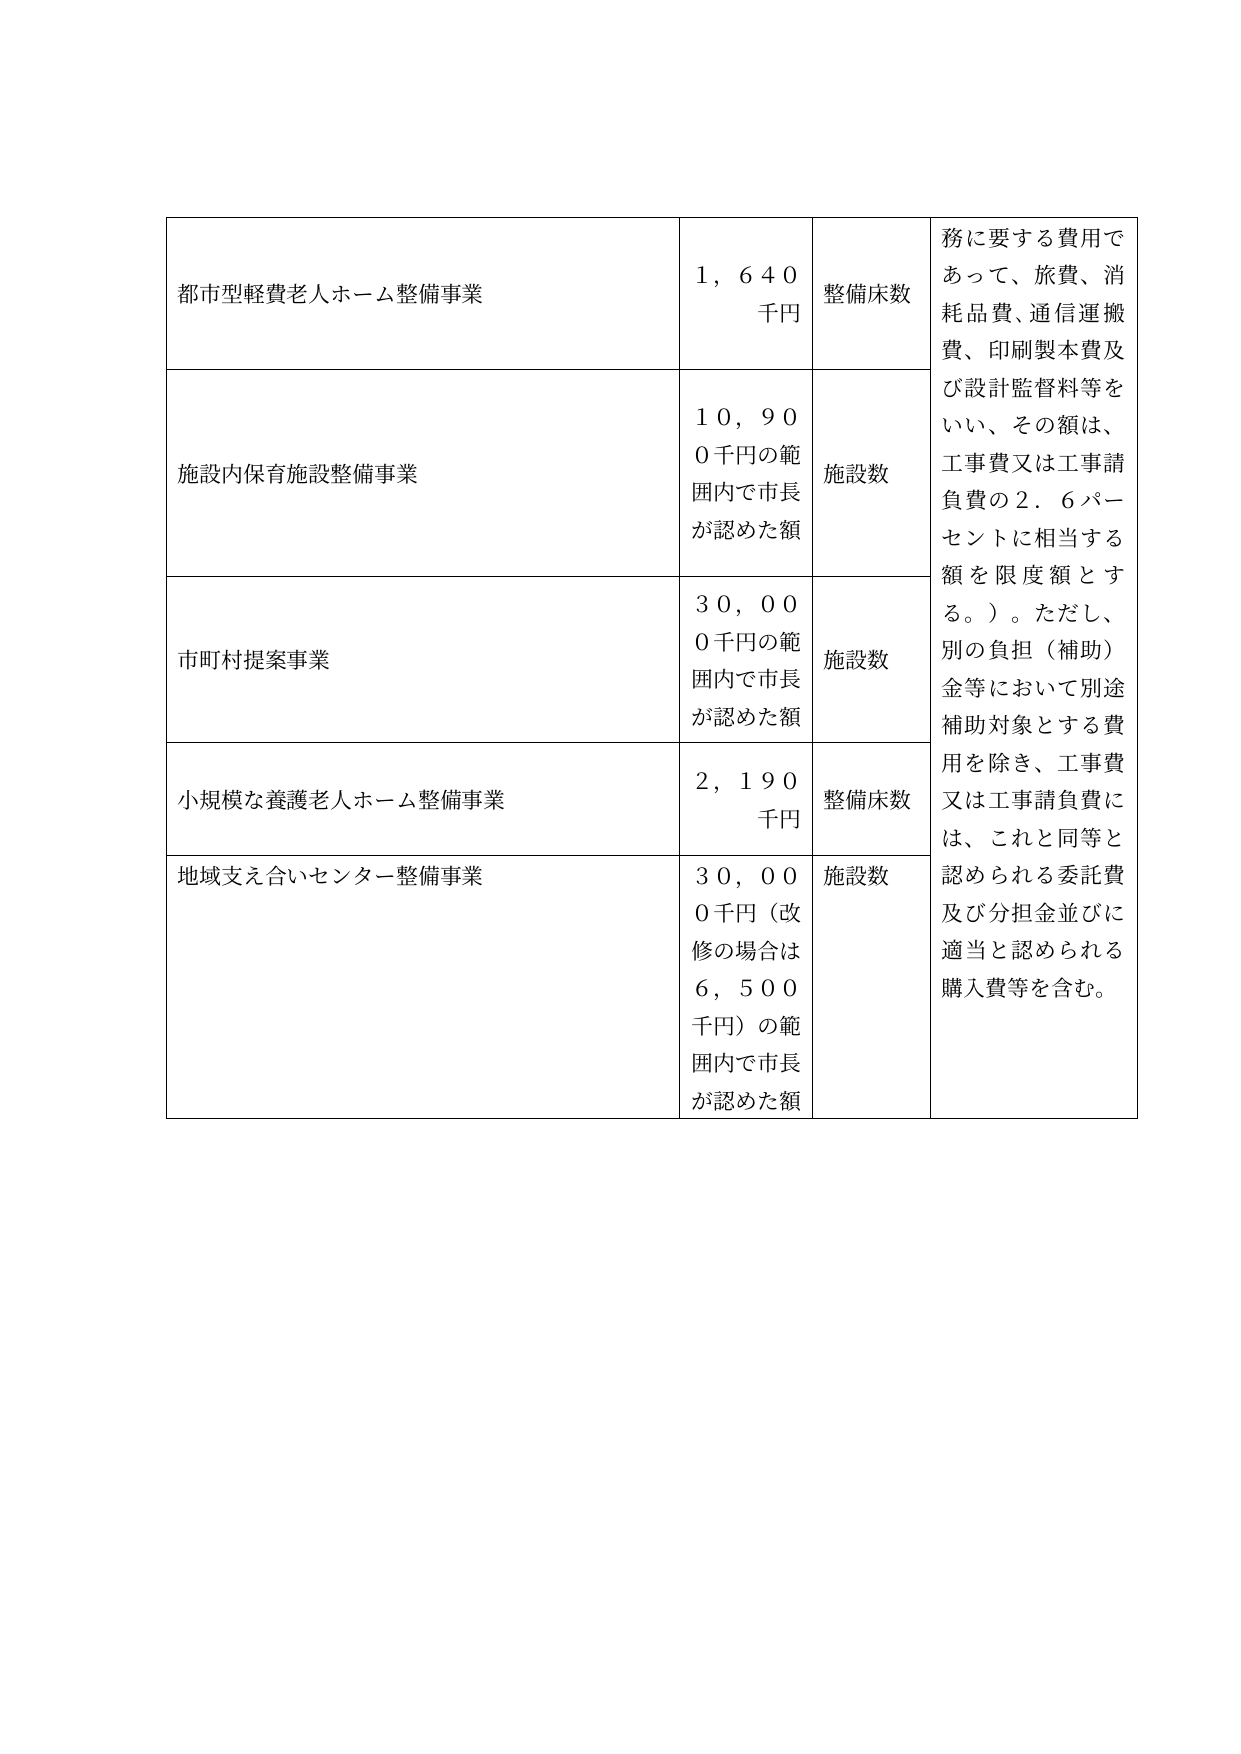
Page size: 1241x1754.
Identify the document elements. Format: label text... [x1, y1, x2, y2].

table_cell 施設数 [813, 577, 930, 742]
table_cell １０，９００千円の範囲内で市長が認めた額 [680, 370, 812, 576]
table_cell ３０，０００千円の範囲内で市長が認めた額 [680, 577, 812, 742]
table_cell 整備床数 [813, 743, 930, 855]
table_cell ２，１９０千円 [680, 743, 812, 855]
table_cell 施設数 [813, 370, 930, 576]
table_cell 施設数 [813, 856, 930, 1118]
table_cell １，６４０千円 [680, 218, 812, 368]
table_cell ３０，０００千円（改修の場合は６，５００千円）の範囲内で市長が認めた額 [680, 856, 812, 1118]
table_cell 小規模な養護老人ホーム整備事業 [167, 743, 679, 855]
table_cell 市町村提案事業 [167, 577, 679, 742]
table_cell 都市型軽費老人ホーム整備事業 [167, 218, 679, 368]
table_cell 地域支え合いセンター整備事業 [167, 856, 679, 1118]
table_cell 整備床数 [813, 218, 930, 368]
table_cell 施設内保育施設整備事業 [167, 370, 679, 576]
